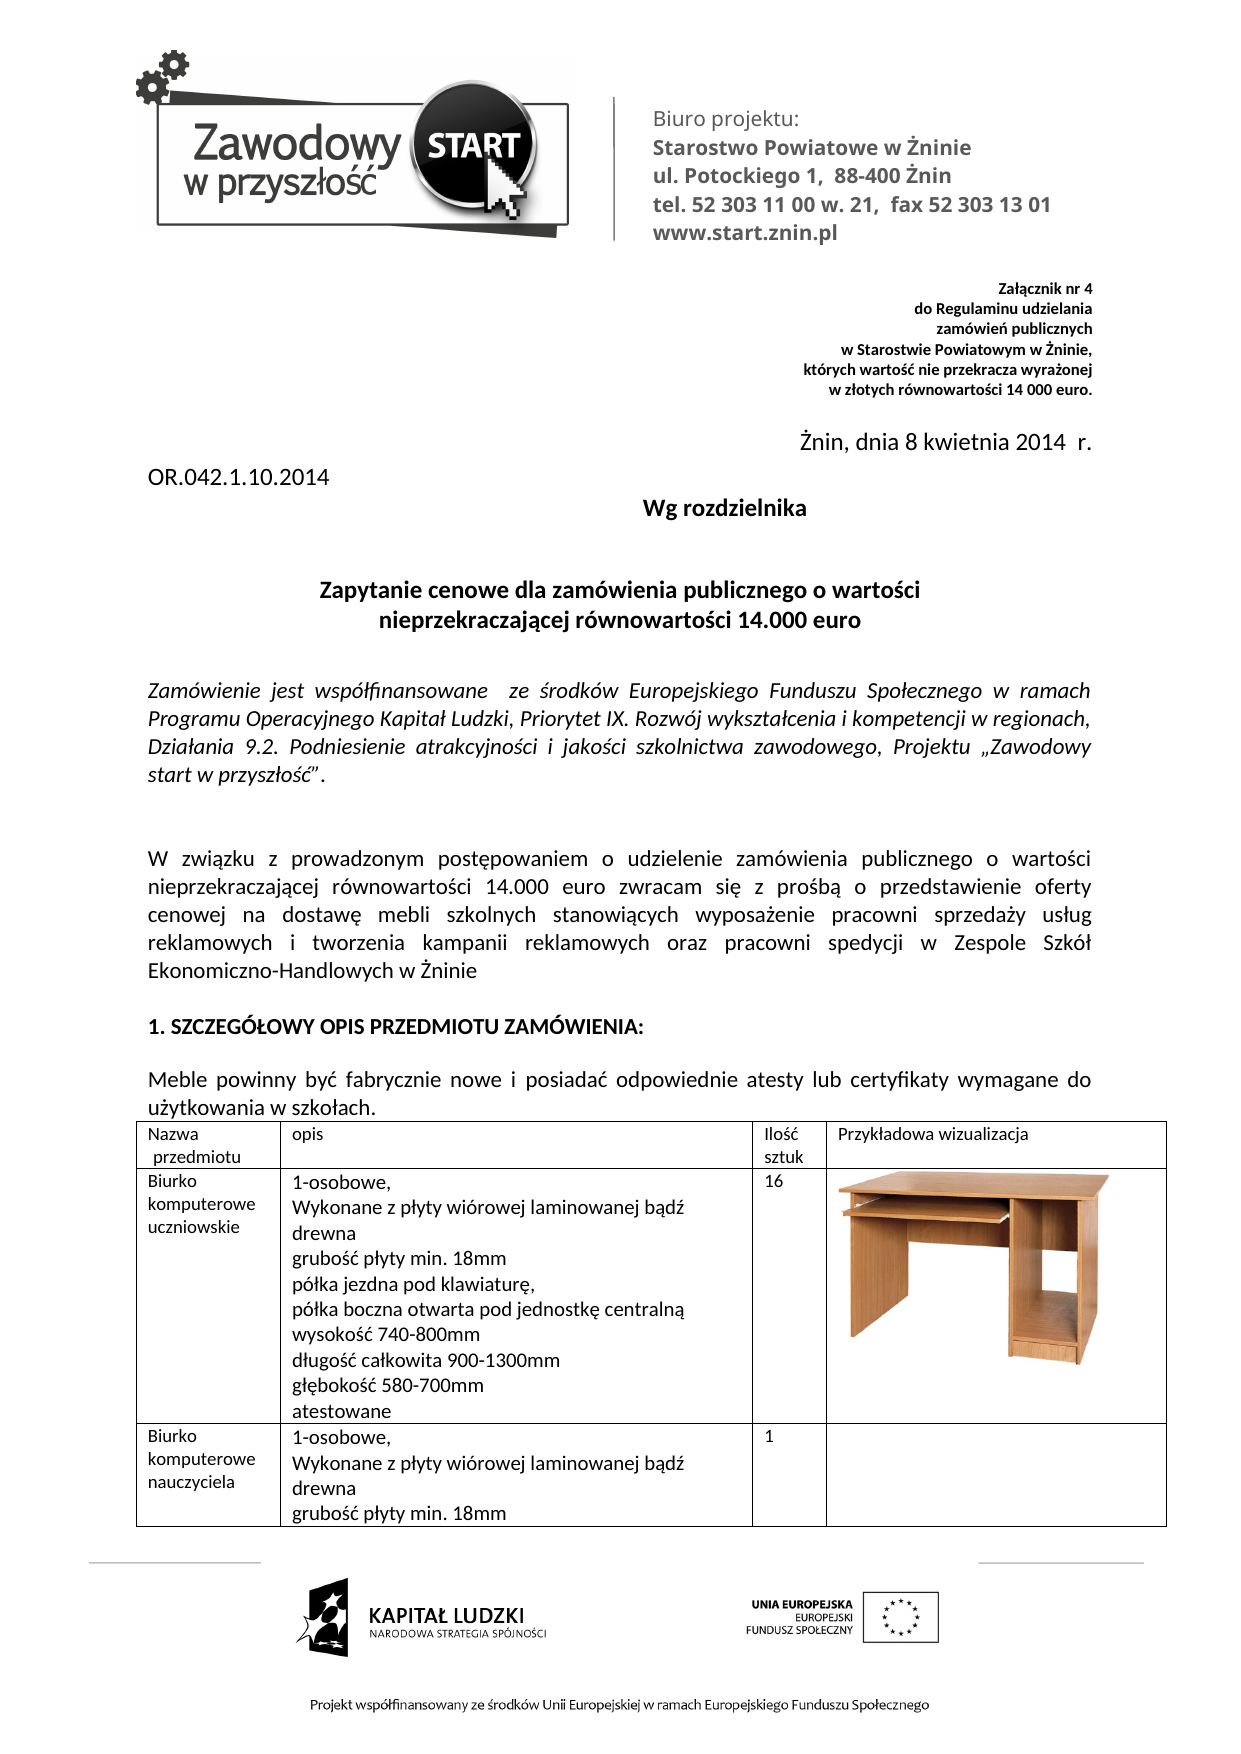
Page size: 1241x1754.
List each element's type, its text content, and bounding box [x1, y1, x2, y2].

text Meble powinny być fabrycznie nowe i posiadać odpowiednie atesty lub certyfikaty wymagane do użytkowania w szkołach. [148, 1065, 1093, 1121]
table_cell 1 [753, 1424, 826, 1526]
text Zamówienie jest współfinansowane ze środków Europejskiego Funduszu Społecznego w ramach Programu Operacyjnego Kapitał Ludzki, Priorytet IX. Rozwój wykształcenia i kompetencji w regionach, Działania 9.2. Podniesienie atrakcyjności i jakości szkolnictwa zawodowego, Projektu „Zawodowy start w przyszłość”. [148, 676, 1093, 788]
text do Regulaminu udzielania [148, 298, 1093, 319]
table_header Ilość sztuk [753, 1122, 826, 1168]
table_cell 16 [753, 1169, 826, 1423]
picture [261, 1538, 979, 1751]
picture [136, 50, 575, 238]
table_header opis [281, 1122, 752, 1168]
table_header Nazwa przedmiotu [137, 1122, 280, 1168]
text OR.042.1.10.2014 [148, 462, 1093, 492]
text zamówień publicznych [148, 319, 1093, 339]
text 1. SZCZEGÓŁOWY OPIS PRZEDMIOTU ZAMÓWIENIA: [148, 1012, 1093, 1040]
table_cell Biurko komputerowe nauczyciela [137, 1424, 280, 1526]
table_cell [827, 1169, 1166, 1423]
table_header Przykładowa wizualizacja [827, 1122, 1166, 1168]
text w złotych równowartości 14 000 euro. [148, 379, 1093, 400]
text W związku z prowadzonym postępowaniem o udzielenie zamówienia publicznego o wartości nieprzekraczającej równowartości 14.000 euro zwracam się z prośbą o przedstawienie oferty cenowej na dostawę mebli szkolnych stanowiących wyposażenie pracowni sprzedaży usług reklamowych i tworzenia kampanii reklamowych oraz pracowni spedycji w Zespole Szkół Ekonomiczno-Handlowych w Żninie [148, 844, 1093, 984]
text Wg rozdzielnika [307, 492, 1081, 523]
table_cell Biurko komputerowe uczniowskie [137, 1169, 280, 1423]
text w Starostwie Powiatowym w Żninie, [148, 339, 1093, 359]
text których wartość nie przekracza wyrażonej [148, 359, 1093, 379]
text Zapytanie cenowe dla zamówienia publicznego o wartości nieprzekraczającej równowartości 14.000 euro [159, 574, 1081, 635]
text Żnin, dnia 8 kwietnia 2014 r. [148, 427, 1093, 457]
picture [837, 1169, 1110, 1365]
table_cell [827, 1424, 1166, 1526]
text Załącznik nr 4 [148, 278, 1093, 298]
table_cell 1-osobowe, Wykonane z płyty wiórowej laminowanej bądź drewna grubość płyty min. 18mm półka jezdna pod klawiaturę, półka boczna otwarta pod jednostkę centralną wysokość 740-800mm długość całkowita 900-1300mm głębokość 580-700mm atestowane [281, 1169, 752, 1423]
